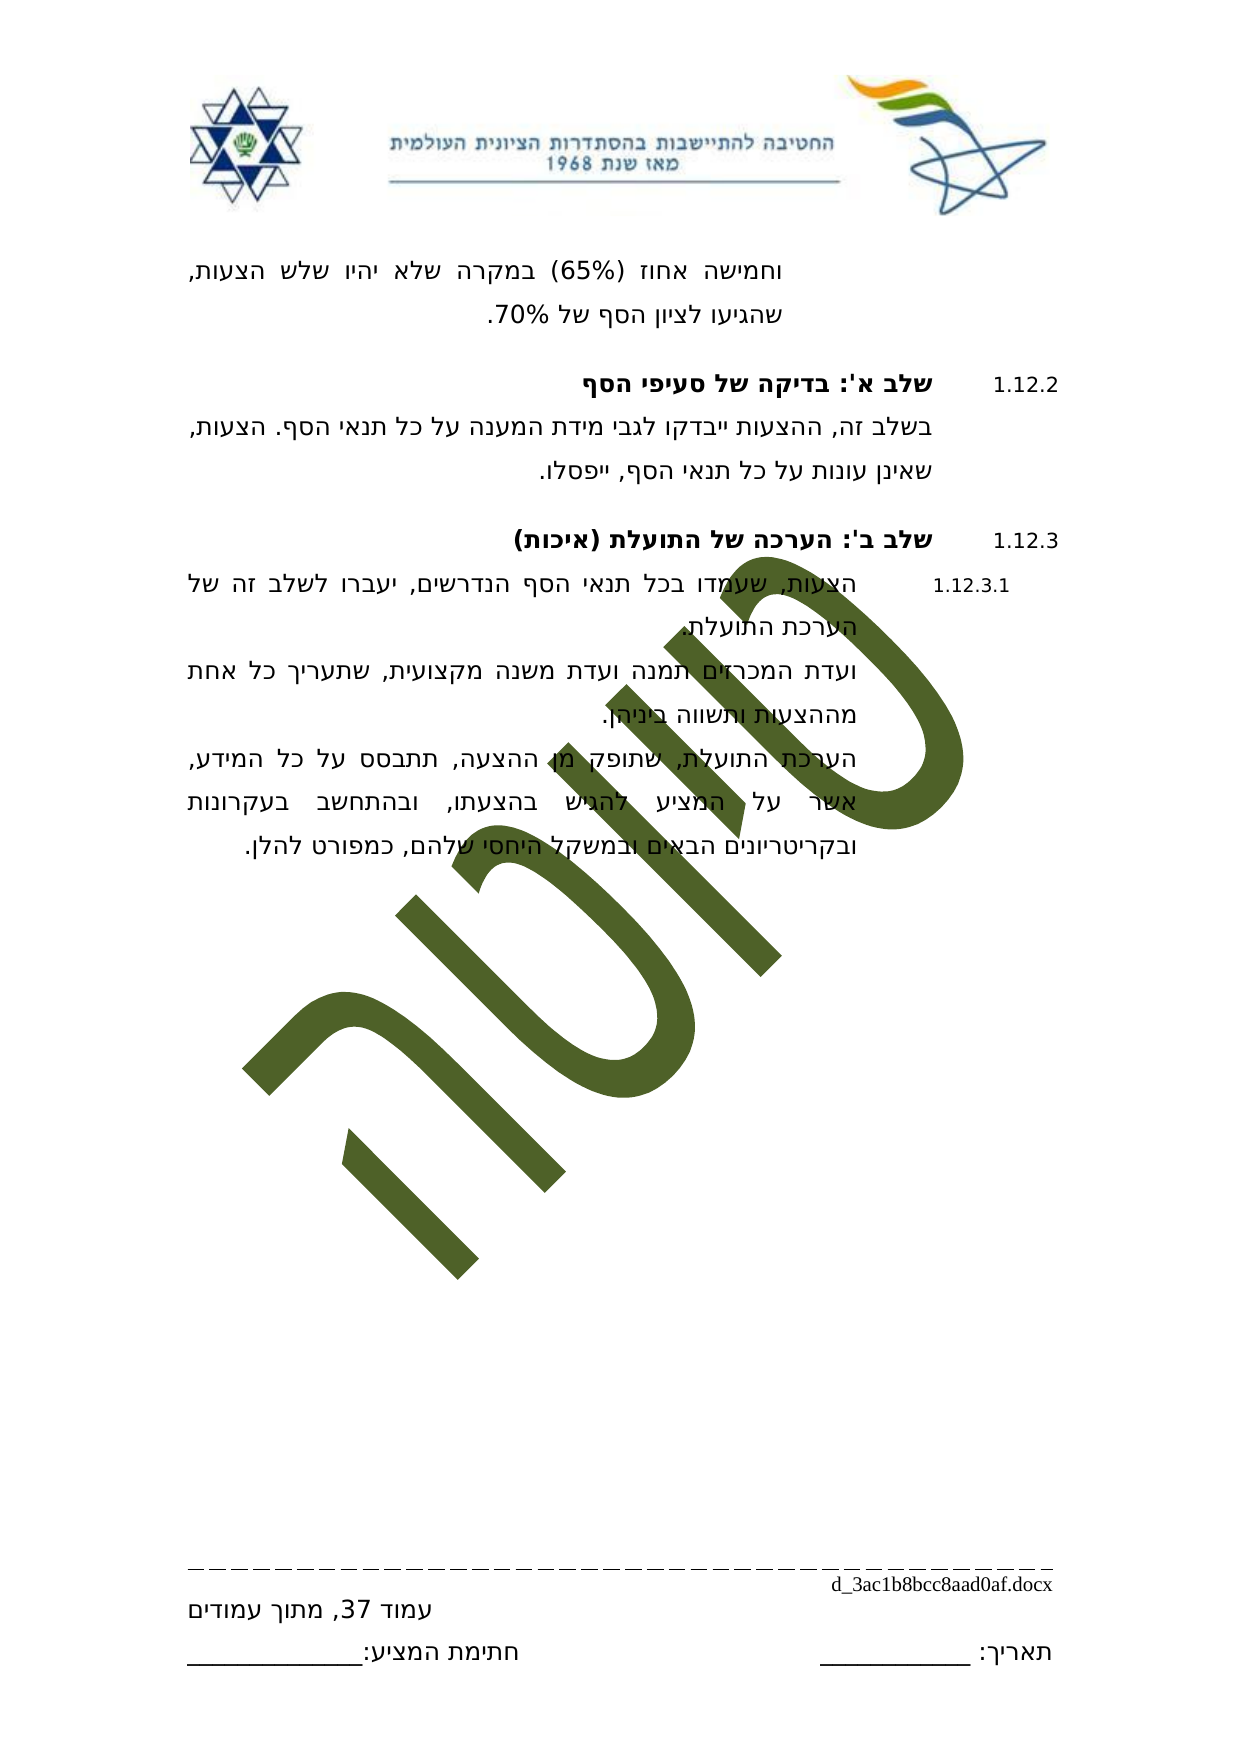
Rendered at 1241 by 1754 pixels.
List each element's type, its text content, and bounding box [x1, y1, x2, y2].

list שלב ב': הערכה של התועלת (איכות) [187, 525, 993, 554]
list שלב א': בדיקה של סעיפי הסף [187, 369, 993, 398]
text הערכת התועלת, שתופק מן ההצעה, תתבסס על כל המידע, אשר על המציע להגיש בהצעתו, ובהתחשב בעקרונות ובקריטריונים הבאים ובמשקל היחסי שלהם, כמפורט להלן. [187, 744, 858, 861]
text ועדת המכרזים תמנה ועדת משנה מקצועית, שתעריך כל אחת מההצעות ותשווה ביניהן. [187, 656, 858, 729]
picture [190, 74, 1050, 217]
list הצעות, שעמדו בכל תנאי הסף הנדרשים, יעברו לשלב זה של הערכת התועלת. [187, 569, 933, 642]
text בשלב זה, ההצעות ייבדקו לגבי מידת המענה על כל תנאי הסף. הצעות, שאינן עונות על כל תנאי הסף, ייפסלו. [187, 413, 933, 486]
